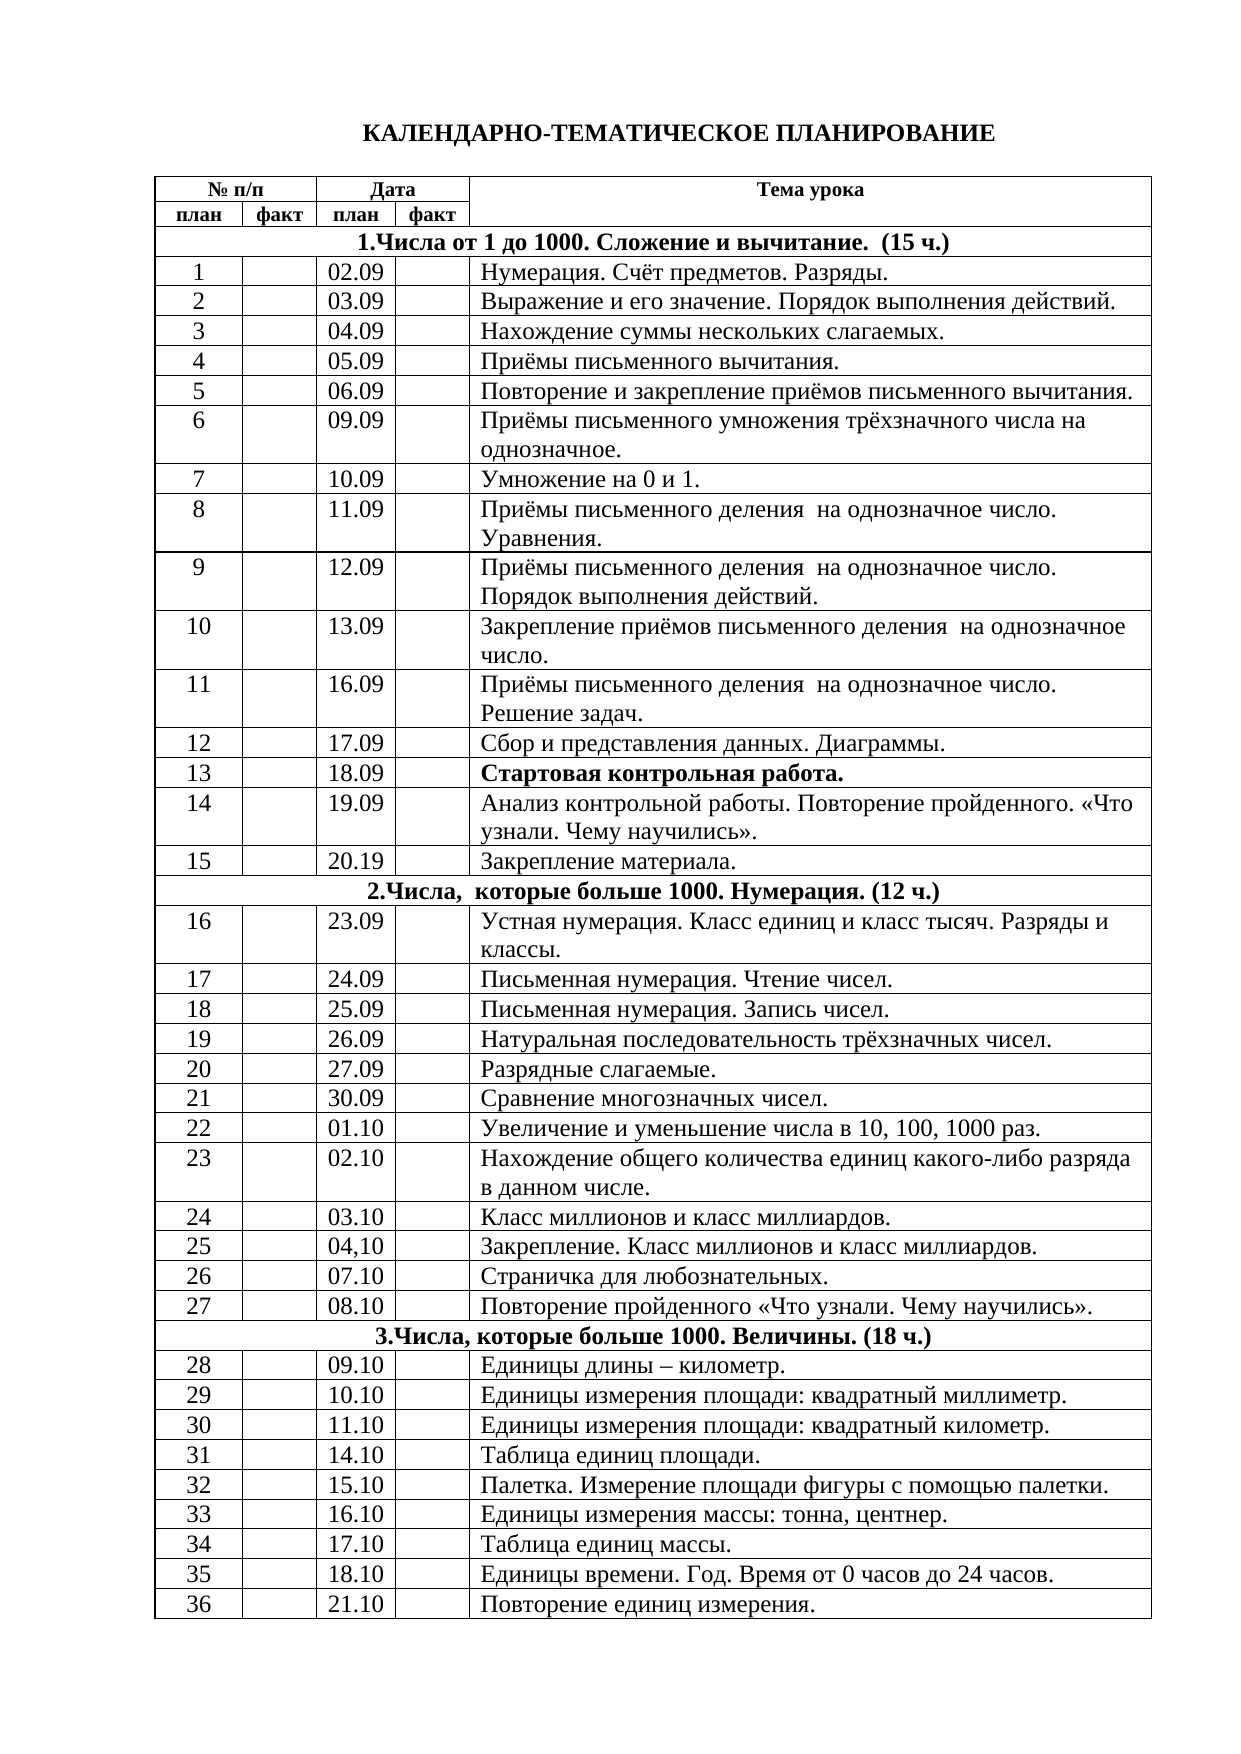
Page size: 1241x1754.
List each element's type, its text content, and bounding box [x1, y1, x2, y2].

table_cell [243, 670, 316, 727]
table_cell [396, 1054, 469, 1082]
table_header № п/п [156, 177, 316, 201]
table_cell [396, 1500, 469, 1528]
table_cell Натуральная последовательность трёхзначных чисел. [470, 1024, 1151, 1053]
table_cell 08.10 [317, 1291, 395, 1320]
table_cell [243, 1470, 316, 1498]
table_cell Приёмы письменного деления на однозначное число. Решение задач. [470, 670, 1151, 727]
table_cell 02.10 [317, 1143, 395, 1201]
table_cell 25.09 [317, 994, 395, 1023]
table_cell Стартовая контрольная работа. [470, 758, 1151, 787]
table_cell [243, 1380, 316, 1409]
table_cell 27.09 [317, 1054, 395, 1082]
table_cell Повторение единиц измерения. [470, 1589, 1151, 1618]
table_cell 12 [156, 728, 242, 757]
table_cell 05.09 [317, 346, 395, 375]
table_cell Письменная нумерация. Запись чисел. [470, 994, 1151, 1023]
table_cell [243, 994, 316, 1023]
table_cell [396, 1202, 469, 1230]
table_cell [243, 846, 316, 875]
table_cell 03.09 [317, 286, 395, 315]
table_cell 17 [156, 964, 242, 993]
table_cell [243, 464, 316, 493]
table_cell 19.09 [317, 788, 395, 845]
table_cell 23 [156, 1143, 242, 1201]
table_cell 26 [156, 1261, 242, 1290]
table_cell [243, 1440, 316, 1469]
table_cell 32 [156, 1470, 242, 1498]
table_cell Приёмы письменного умножения трёхзначного числа на однозначное. [470, 406, 1151, 463]
table_cell 6 [156, 406, 242, 463]
table_cell 2.Числа, которые больше 1000. Нумерация. (12 ч.) [156, 876, 1151, 905]
table_cell Нахождение суммы нескольких слагаемых. [470, 316, 1151, 345]
table_cell [396, 1024, 469, 1053]
table_cell 17.09 [317, 728, 395, 757]
table_cell 03.10 [317, 1202, 395, 1230]
table_cell [243, 906, 316, 963]
table_cell [243, 1589, 316, 1618]
table_cell 16 [156, 906, 242, 963]
table_cell 10 [156, 611, 242, 668]
table_cell [243, 1084, 316, 1112]
table_cell 35 [156, 1559, 242, 1588]
table_cell [243, 553, 316, 610]
table_cell Единицы длины – километр. [470, 1351, 1151, 1379]
table_cell [396, 257, 469, 285]
table_cell 15.10 [317, 1470, 395, 1498]
table_cell план [317, 202, 395, 226]
table_cell 21.10 [317, 1589, 395, 1618]
table_cell [396, 553, 469, 610]
table_cell 24.09 [317, 964, 395, 993]
table_cell [396, 964, 469, 993]
table_cell [396, 670, 469, 727]
table_cell [396, 1231, 469, 1260]
table_cell Выражение и его значение. Порядок выполнения действий. [470, 286, 1151, 315]
table_header Тема урока [470, 177, 1151, 226]
table_cell [243, 1143, 316, 1201]
table_cell 07.10 [317, 1261, 395, 1290]
table_cell 24 [156, 1202, 242, 1230]
table_cell Закрепление. Класс миллионов и класс миллиардов. [470, 1231, 1151, 1260]
table_cell 11.10 [317, 1410, 395, 1439]
table_cell [396, 376, 469, 404]
table_cell Единицы измерения массы: тонна, центнер. [470, 1500, 1151, 1528]
table_cell 18.09 [317, 758, 395, 787]
table_cell 2 [156, 286, 242, 315]
table_cell Таблица единиц площади. [470, 1440, 1151, 1469]
table_cell [243, 728, 316, 757]
table_cell Таблица единиц массы. [470, 1529, 1151, 1558]
table_cell [243, 346, 316, 375]
table_cell 18.10 [317, 1559, 395, 1588]
table_cell 33 [156, 1500, 242, 1528]
table_cell [396, 1113, 469, 1142]
table_cell [396, 728, 469, 757]
table_cell [243, 316, 316, 345]
table_cell Повторение и закрепление приёмов письменного вычитания. [470, 376, 1151, 404]
table_cell [243, 494, 316, 551]
table_cell Приёмы письменного деления на однозначное число. Порядок выполнения действий. [470, 553, 1151, 610]
table_cell 19 [156, 1024, 242, 1053]
table_cell [243, 1529, 316, 1558]
table_cell [396, 846, 469, 875]
table_cell Единицы измерения площади: квадратный километр. [470, 1410, 1151, 1439]
table_cell 09.09 [317, 406, 395, 463]
table_cell Сравнение многозначных чисел. [470, 1084, 1151, 1112]
table_cell 10.09 [317, 464, 395, 493]
table_cell [396, 611, 469, 668]
table_cell Класс миллионов и класс миллиардов. [470, 1202, 1151, 1230]
table_cell [243, 788, 316, 845]
table_cell Разрядные слагаемые. [470, 1054, 1151, 1082]
table_cell [396, 1084, 469, 1112]
table_cell [396, 1470, 469, 1498]
table_cell 01.10 [317, 1113, 395, 1142]
table_cell 28 [156, 1351, 242, 1379]
table_cell [396, 346, 469, 375]
table_cell [396, 494, 469, 551]
table_cell 31 [156, 1440, 242, 1469]
table_cell 1 [156, 257, 242, 285]
table_cell 12.09 [317, 553, 395, 610]
table_cell 20 [156, 1054, 242, 1082]
table_cell [396, 1261, 469, 1290]
table_cell 17.10 [317, 1529, 395, 1558]
table_cell 3.Числа, которые больше 1000. Величины. (18 ч.) [156, 1321, 1151, 1349]
table_cell [396, 1440, 469, 1469]
table_cell 27 [156, 1291, 242, 1320]
table_cell 11.09 [317, 494, 395, 551]
table_cell [243, 1054, 316, 1082]
table_cell 25 [156, 1231, 242, 1260]
table_cell [396, 906, 469, 963]
table_cell Письменная нумерация. Чтение чисел. [470, 964, 1151, 993]
table_cell факт [243, 202, 316, 226]
table_cell Закрепление материала. [470, 846, 1151, 875]
table_cell 13 [156, 758, 242, 787]
table_cell 26.09 [317, 1024, 395, 1053]
table_cell [243, 1291, 316, 1320]
table_cell [243, 257, 316, 285]
text КАЛЕНДАРНО-ТЕМАТИЧЕСКОЕ ПЛАНИРОВАНИЕ [177, 118, 1181, 147]
table_cell 09.10 [317, 1351, 395, 1379]
table_cell [396, 1291, 469, 1320]
table_cell [396, 1589, 469, 1618]
table_cell 36 [156, 1589, 242, 1618]
table_cell [243, 1231, 316, 1260]
table_cell [396, 1559, 469, 1588]
table_cell [243, 758, 316, 787]
table_cell 8 [156, 494, 242, 551]
table_cell [396, 994, 469, 1023]
table_cell [243, 1024, 316, 1053]
table_cell 14.10 [317, 1440, 395, 1469]
table_cell [243, 611, 316, 668]
table_cell [396, 788, 469, 845]
table_cell [243, 1500, 316, 1528]
table_cell [243, 1559, 316, 1588]
table_cell [243, 1113, 316, 1142]
table_cell [396, 464, 469, 493]
table_cell Закрепление приёмов письменного деления на однозначное число. [470, 611, 1151, 668]
table_cell 13.09 [317, 611, 395, 668]
table_cell 4 [156, 346, 242, 375]
table_cell 5 [156, 376, 242, 404]
table_cell [243, 286, 316, 315]
table_cell [396, 758, 469, 787]
table_cell [396, 286, 469, 315]
table_cell 16.09 [317, 670, 395, 727]
table_cell 29 [156, 1380, 242, 1409]
table_cell 7 [156, 464, 242, 493]
table_cell 15 [156, 846, 242, 875]
table_cell 10.10 [317, 1380, 395, 1409]
table_cell 30.09 [317, 1084, 395, 1112]
table_cell [396, 316, 469, 345]
table_cell 04.09 [317, 316, 395, 345]
table_cell Анализ контрольной работы. Повторение пройденного. «Что узнали. Чему научились». [470, 788, 1151, 845]
table_cell 9 [156, 553, 242, 610]
table_cell Палетка. Измерение площади фигуры с помощью палетки. [470, 1470, 1151, 1498]
table_cell 18 [156, 994, 242, 1023]
table_cell [243, 1351, 316, 1379]
table_cell 16.10 [317, 1500, 395, 1528]
table_cell 04,10 [317, 1231, 395, 1260]
table_cell Страничка для любознательных. [470, 1261, 1151, 1290]
table_cell 34 [156, 1529, 242, 1558]
table_cell [243, 1410, 316, 1439]
table_cell [243, 964, 316, 993]
table_cell Приёмы письменного деления на однозначное число. Уравнения. [470, 494, 1151, 551]
table_cell [243, 406, 316, 463]
table_cell 06.09 [317, 376, 395, 404]
table_cell 1.Числа от 1 до 1000. Сложение и вычитание. (15 ч.) [156, 227, 1151, 256]
table_cell Нахождение общего количества единиц какого-либо разряда в данном числе. [470, 1143, 1151, 1201]
table_cell [243, 1202, 316, 1230]
table_cell [243, 376, 316, 404]
table_cell факт [396, 202, 469, 226]
table_cell 20.19 [317, 846, 395, 875]
table_cell [396, 1351, 469, 1379]
table_cell Нумерация. Счёт предметов. Разряды. [470, 257, 1151, 285]
table_cell 22 [156, 1113, 242, 1142]
table_cell план [156, 202, 242, 226]
table_cell Единицы измерения площади: квадратный миллиметр. [470, 1380, 1151, 1409]
table_cell [243, 1261, 316, 1290]
table_cell Приёмы письменного вычитания. [470, 346, 1151, 375]
table_cell Увеличение и уменьшение числа в 10, 100, 1000 раз. [470, 1113, 1151, 1142]
table_cell 30 [156, 1410, 242, 1439]
table_cell [396, 1410, 469, 1439]
table_header Дата [317, 177, 469, 201]
table_cell Повторение пройденного «Что узнали. Чему научились». [470, 1291, 1151, 1320]
table_cell 14 [156, 788, 242, 845]
table_cell Сбор и представления данных. Диаграммы. [470, 728, 1151, 757]
table_cell 11 [156, 670, 242, 727]
table_cell [396, 1143, 469, 1201]
table_cell Умножение на 0 и 1. [470, 464, 1151, 493]
table_cell Устная нумерация. Класс единиц и класс тысяч. Разряды и классы. [470, 906, 1151, 963]
table_cell 02.09 [317, 257, 395, 285]
table_cell 3 [156, 316, 242, 345]
table_cell 23.09 [317, 906, 395, 963]
table_cell [396, 406, 469, 463]
table_cell [396, 1380, 469, 1409]
table_cell [396, 1529, 469, 1558]
table_cell Единицы времени. Год. Время от 0 часов до 24 часов. [470, 1559, 1151, 1588]
table_cell 21 [156, 1084, 242, 1112]
